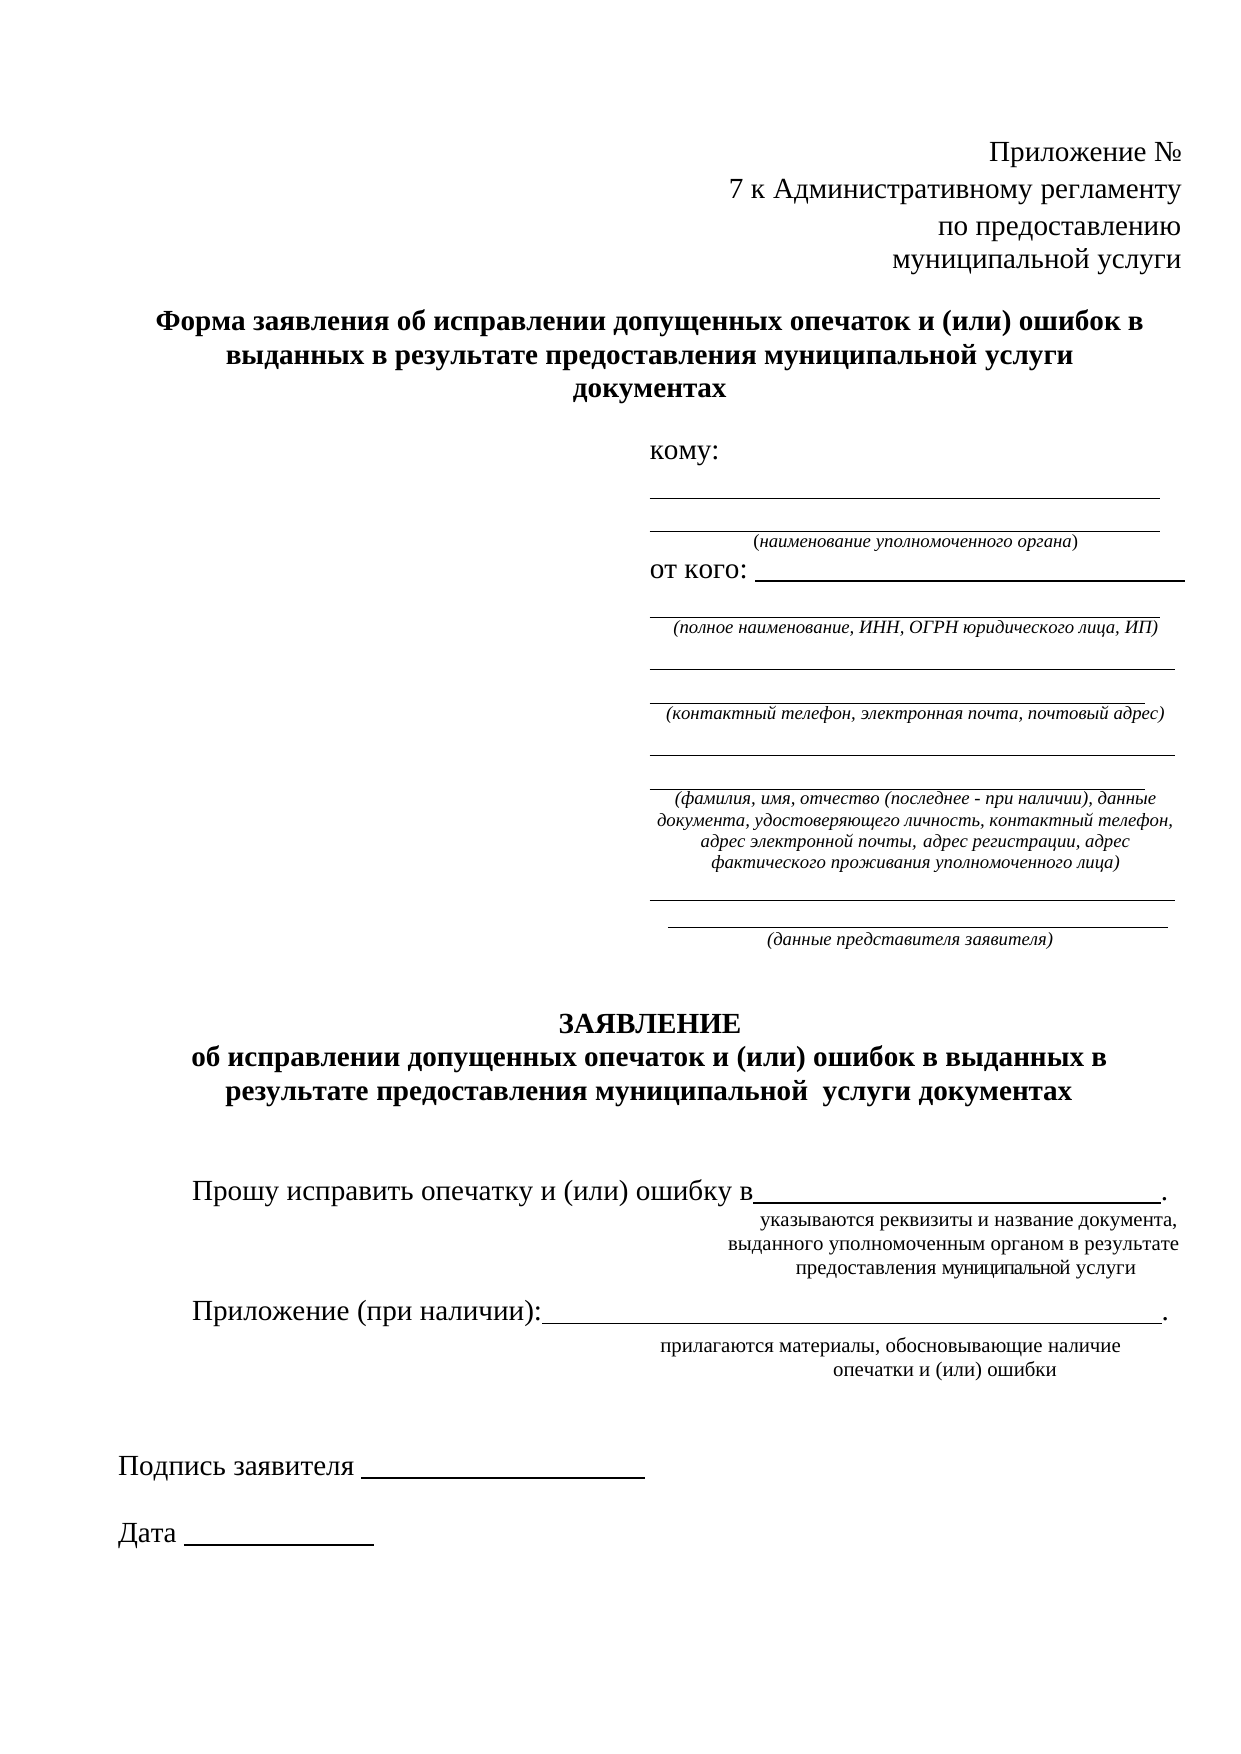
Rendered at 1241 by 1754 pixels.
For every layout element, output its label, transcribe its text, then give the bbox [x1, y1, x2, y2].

subtitle об исправлении допущенных опечаток и (или) ошибок в выданных в результате предоставления муниципальной услуги документах [191, 1039, 1109, 1107]
text (наименование уполномоченного органа) [634, 524, 1196, 551]
subtitle Форма заявления об исправлении допущенных опечаток и (или) ошибок в выданных в результате предоставления муниципальной услуги документах [149, 303, 1150, 404]
text кому: [172, 432, 1196, 465]
text документа, удостоверяющего личность, контактный телефон, адрес электронной почты, адрес регистрации, адрес [638, 808, 1192, 852]
text Прошу исправить опечатку и (или) ошибку в . [192, 1173, 1196, 1207]
text Приложение № 7 к Административному регламенту по предоставлению [721, 134, 1182, 241]
text фактического проживания уполномоченного лица) [634, 852, 1196, 873]
text (полное наименование, ИНН, ОГРН юридического лица, ИП) [673, 613, 1196, 637]
subtitle ЗАЯВЛЕНИЕ [106, 1006, 741, 1039]
text Дата [118, 1515, 1196, 1549]
text муниципальной услуги [106, 245, 1181, 274]
text от кого: [638, 551, 1196, 585]
text указываются реквизиты и название документа, выданного уполномоченным органом в результате [728, 1207, 1179, 1255]
text прилагаются материалы, обосновывающие наличие [660, 1333, 1196, 1357]
text (контактный телефон, электронная почта, почтовый адрес) [666, 696, 1196, 723]
text опечатки и (или) ошибки [833, 1357, 1196, 1381]
text Подпись заявителя [118, 1448, 1196, 1482]
text Приложение (при наличии): . [192, 1293, 1196, 1327]
text (фамилия, имя, отчество (последнее - при наличии), данные [634, 782, 1196, 808]
text предоставления муниципальной услуги [796, 1255, 1196, 1279]
text (данные представителя заявителя) [767, 928, 1196, 949]
